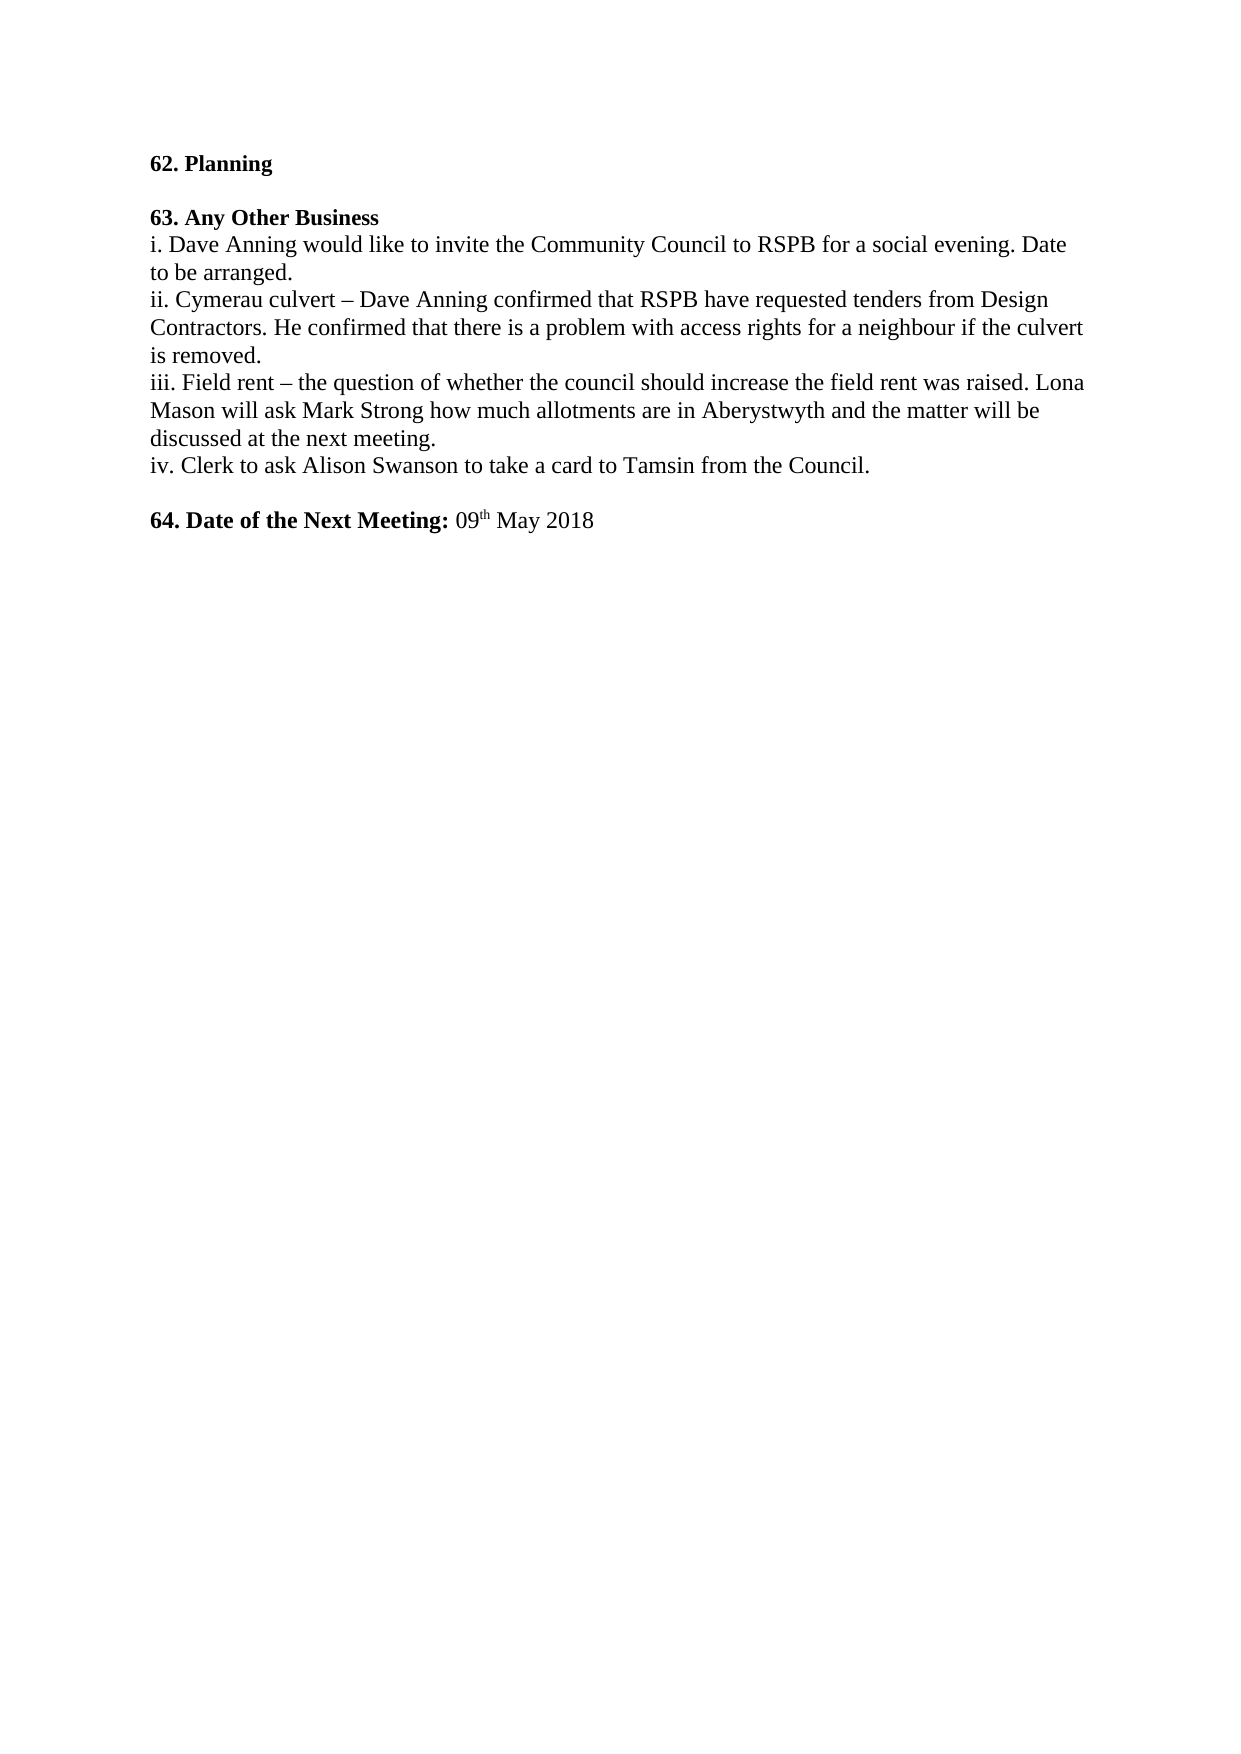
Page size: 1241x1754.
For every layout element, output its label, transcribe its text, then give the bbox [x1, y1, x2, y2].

text 63. Any Other Business [150, 204, 1090, 230]
text ii. Cymerau culvert – Dave Anning confirmed that RSPB have requested tenders from Design Contractors. He confirmed that there is a problem with access rights for a neighbour if the culvert is removed. [150, 286, 1090, 368]
text iv. Clerk to ask Alison Swanson to take a card to Tamsin from the Council. [150, 451, 1090, 479]
text 62. Planning [150, 150, 1090, 176]
text iii. Field rent – the question of whether the council should increase the field rent was raised. Lona Mason will ask Mark Strong how much allotments are in Aberystwyth and the matter will be discussed at the next meeting. [150, 368, 1090, 451]
text 64. Date of the Next Meeting: 09th May 2018 [150, 506, 1090, 534]
text i. Dave Anning would like to invite the Community Council to RSPB for a social evening. Date to be arranged. [150, 230, 1090, 286]
